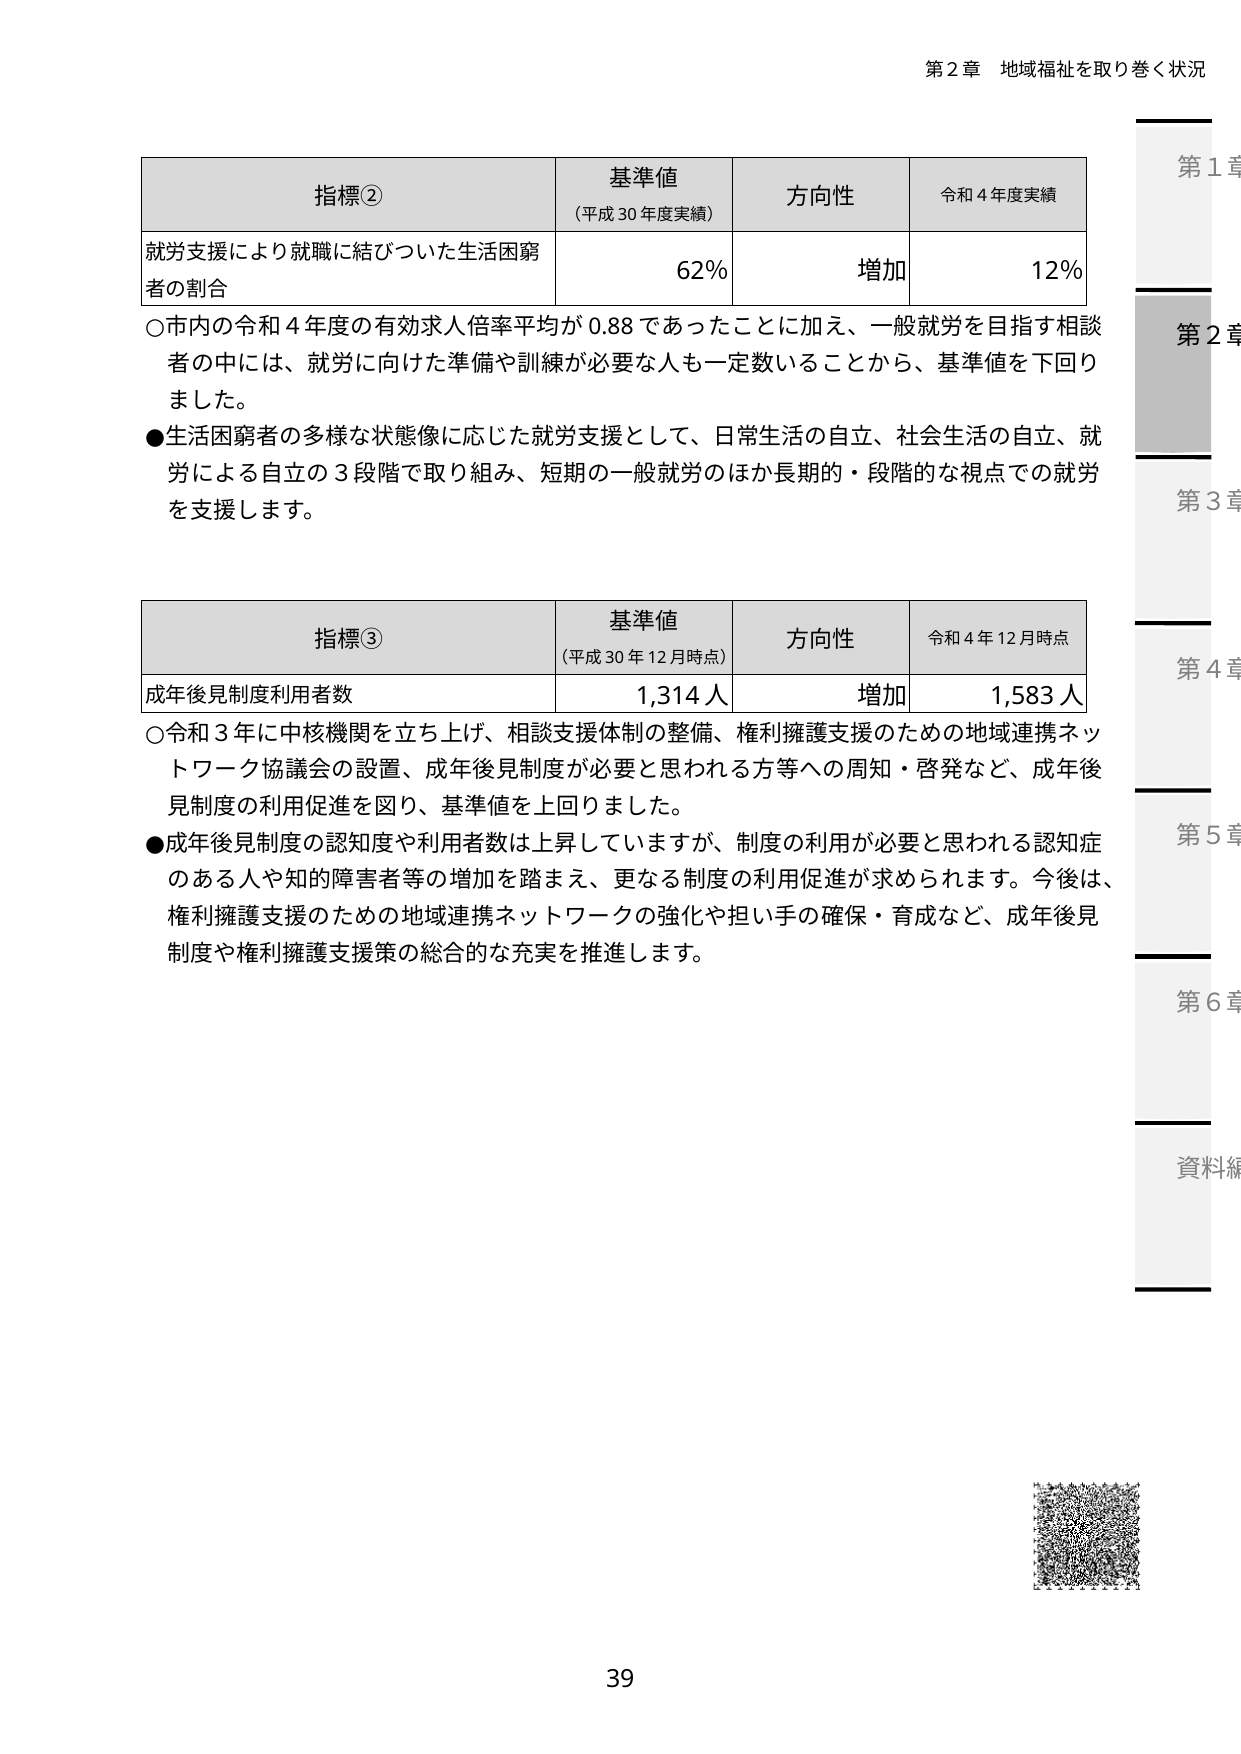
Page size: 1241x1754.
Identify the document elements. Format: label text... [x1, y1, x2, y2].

table_cell 就労支援により就職に結びついた生活困窮者の割合 [142, 232, 555, 305]
table_header 方向性 [733, 158, 909, 231]
table_header 方向性 [733, 601, 909, 674]
table_header 指標③ [142, 601, 555, 674]
table_cell 62％ [556, 232, 732, 305]
table_cell 成年後見制度利用者数 [142, 675, 555, 712]
picture [1033, 1482, 1141, 1590]
table_cell 増加 [733, 675, 909, 712]
table_header 指標② [142, 158, 555, 231]
text ○令和３年に中核機関を立ち上げ、相談支援体制の整備、権利擁護支援のための地域連携ネットワーク協議会の設置、成年後見制度が必要と思われる方等への周知・啓発など、成年後見制度の利用促進を図り、基準値を上回りました。 [145, 713, 1103, 823]
table_header 令和４年度実績 [910, 158, 1086, 231]
table_header 令和4年12月時点 [910, 601, 1086, 674]
table_cell 12％ [910, 232, 1086, 305]
text ●成年後見制度の認知度や利用者数は上昇していますが、制度の利用が必要と思われる認知症のある人や知的障害者等の増加を踏まえ、更なる制度の利用促進が求められます。今後は、権利擁護支援のための地域連携ネットワークの強化や担い手の確保・育成など、成年後見制度や権利擁護支援策の総合的な充実を推進します。 [145, 823, 1103, 969]
table_cell 1,583人 [910, 675, 1086, 712]
text ●生活困窮者の多様な状態像に応じた就労支援として、日常生活の自立、社会生活の自立、就労による自立の３段階で取り組み、短期の一般就労のほか長期的・段階的な視点での就労を支援します。 [145, 416, 1103, 526]
text ○市内の令和４年度の有効求人倍率平均が0.88であったことに加え、一般就労を目指す相談者の中には、就労に向けた準備や訓練が必要な人も一定数いることから、基準値を下回りました。 [145, 306, 1103, 416]
table_header 基準値 （平成30年12月時点） [556, 601, 732, 674]
table_cell 増加 [733, 232, 909, 305]
table_cell 1,314人 [556, 675, 732, 712]
table_header 基準値 （平成30年度実績） [556, 158, 732, 231]
